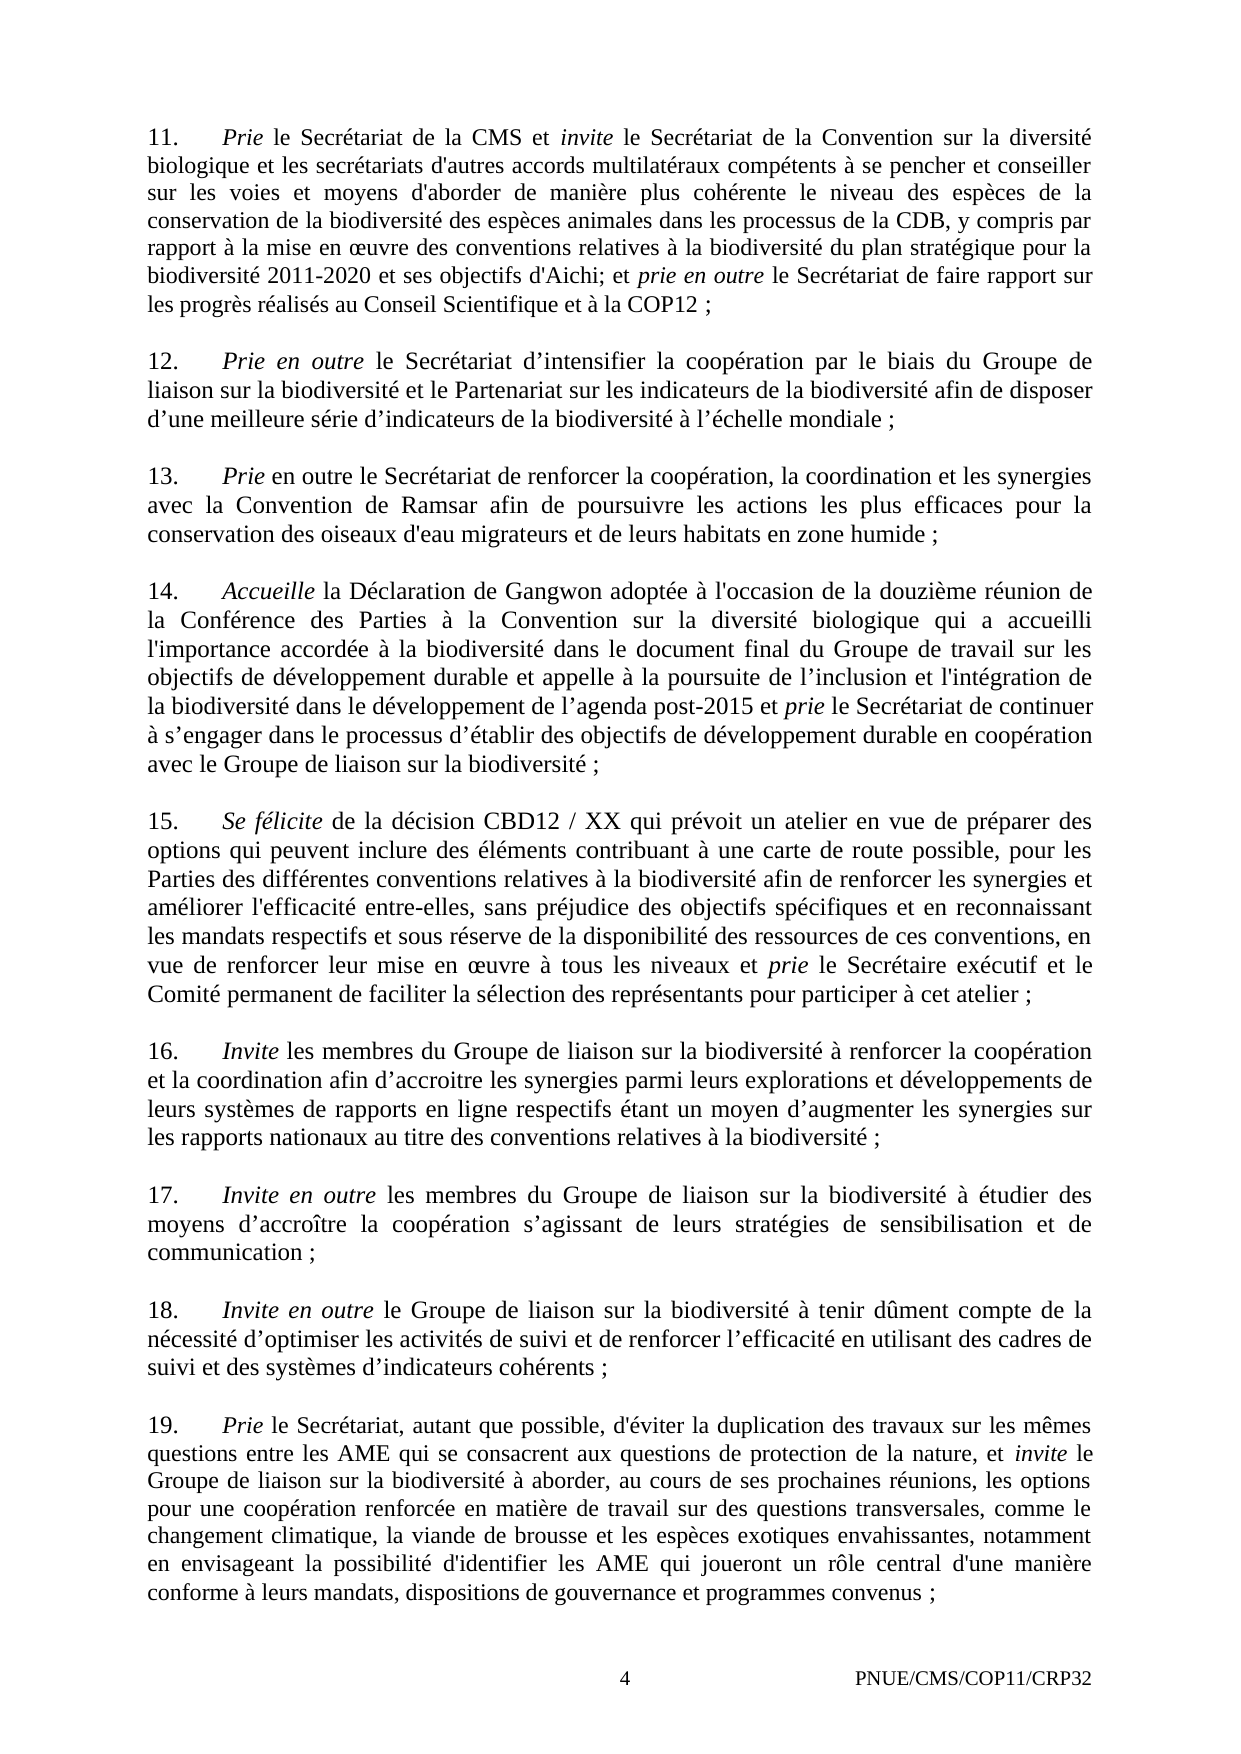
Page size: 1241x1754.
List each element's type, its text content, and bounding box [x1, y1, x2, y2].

list Prie le Secrétariat de la CMS et invite le Secrétariat de la Convention sur la diversité biologique et les secrétariats d'autres accords multilatéraux compétents à se pencher et conseiller sur les voies et moyens d'aborder de manière plus cohérente le niveau des espèces de la conservation de la biodiversité des espèces animales dans les processus de la CDB, y compris par rapport à la mise en œuvre des conventions relatives à la biodiversité du plan stratégique pour la biodiversité 2011-2020 et ses objectifs d'Aichi; et prie en outre le Secrétariat de faire rapport sur les progrès réalisés au Conseil Scientifique et à la COP12 ; [147, 122, 1093, 317]
list Invite les membres du Groupe de liaison sur la biodiversité à renforcer la coopération et la coordination afin d’accroitre les synergies parmi leurs explorations et développements de leurs systèmes de rapports en ligne respectifs étant un moyen d’augmenter les synergies sur les rapports nationaux au titre des conventions relatives à la biodiversité ; [147, 1036, 1093, 1151]
list Prie le Secrétariat, autant que possible, d'éviter la duplication des travaux sur les mêmes questions entre les AME qui se consacrent aux questions de protection de la nature, et invite le Groupe de liaison sur la biodiversité à aborder, au cours de ses prochaines réunions, les options pour une coopération renforcée en matière de travail sur des questions transversales, comme le changement climatique, la viande de brousse et les espèces exotiques envahissantes, notamment en envisageant la possibilité d'identifier les AME qui joueront un rôle central d'une manière conforme à leurs mandats, dispositions de gouvernance et programmes convenus ; [147, 1410, 1093, 1605]
list Prie en outre le Secrétariat de renforcer la coopération, la coordination et les synergies avec la Convention de Ramsar afin de poursuivre les actions les plus efficaces pour la conservation des oiseaux d'eau migrateurs et de leurs habitats en zone humide ; [147, 461, 1093, 547]
list Invite en outre les membres du Groupe de liaison sur la biodiversité à étudier des moyens d’accroître la coopération s’agissant de leurs stratégies de sensibilisation et de communication ; [147, 1180, 1093, 1266]
list Accueille la Déclaration de Gangwon adoptée à l'occasion de la douzième réunion de la Conférence des Parties à la Convention sur la diversité biologique qui a accueilli l'importance accordée à la biodiversité dans le document final du Groupe de travail sur les objectifs de développement durable et appelle à la poursuite de l’inclusion et l'intégration de la biodiversité dans le développement de l’agenda post-2015 et prie le Secrétariat de continuer à s’engager dans le processus d’établir des objectifs de développement durable en coopération avec le Groupe de liaison sur la biodiversité ; [147, 576, 1093, 777]
list Invite en outre le Groupe de liaison sur la biodiversité à tenir dûment compte de la nécessité d’optimiser les activités de suivi et de renforcer l’efficacité en utilisant des cadres de suivi et des systèmes d’indicateurs cohérents ; [147, 1295, 1093, 1381]
list Prie en outre le Secrétariat d’intensifier la coopération par le biais du Groupe de liaison sur la biodiversité et le Partenariat sur les indicateurs de la biodiversité afin de disposer d’une meilleure série d’indicateurs de la biodiversité à l’échelle mondiale ; [147, 346, 1093, 432]
list Se félicite de la décision CBD12 / XX qui prévoit un atelier en vue de préparer des options qui peuvent inclure des éléments contribuant à une carte de route possible, pour les Parties des différentes conventions relatives à la biodiversité afin de renforcer les synergies et améliorer l'efficacité entre-elles, sans préjudice des objectifs spécifiques et en reconnaissant les mandats respectifs et sous réserve de la disponibilité des ressources de ces conventions, en vue de renforcer leur mise en œuvre à tous les niveaux et prie le Secrétaire exécutif et le Comité permanent de faciliter la sélection des représentants pour participer à cet atelier ; [147, 806, 1093, 1007]
